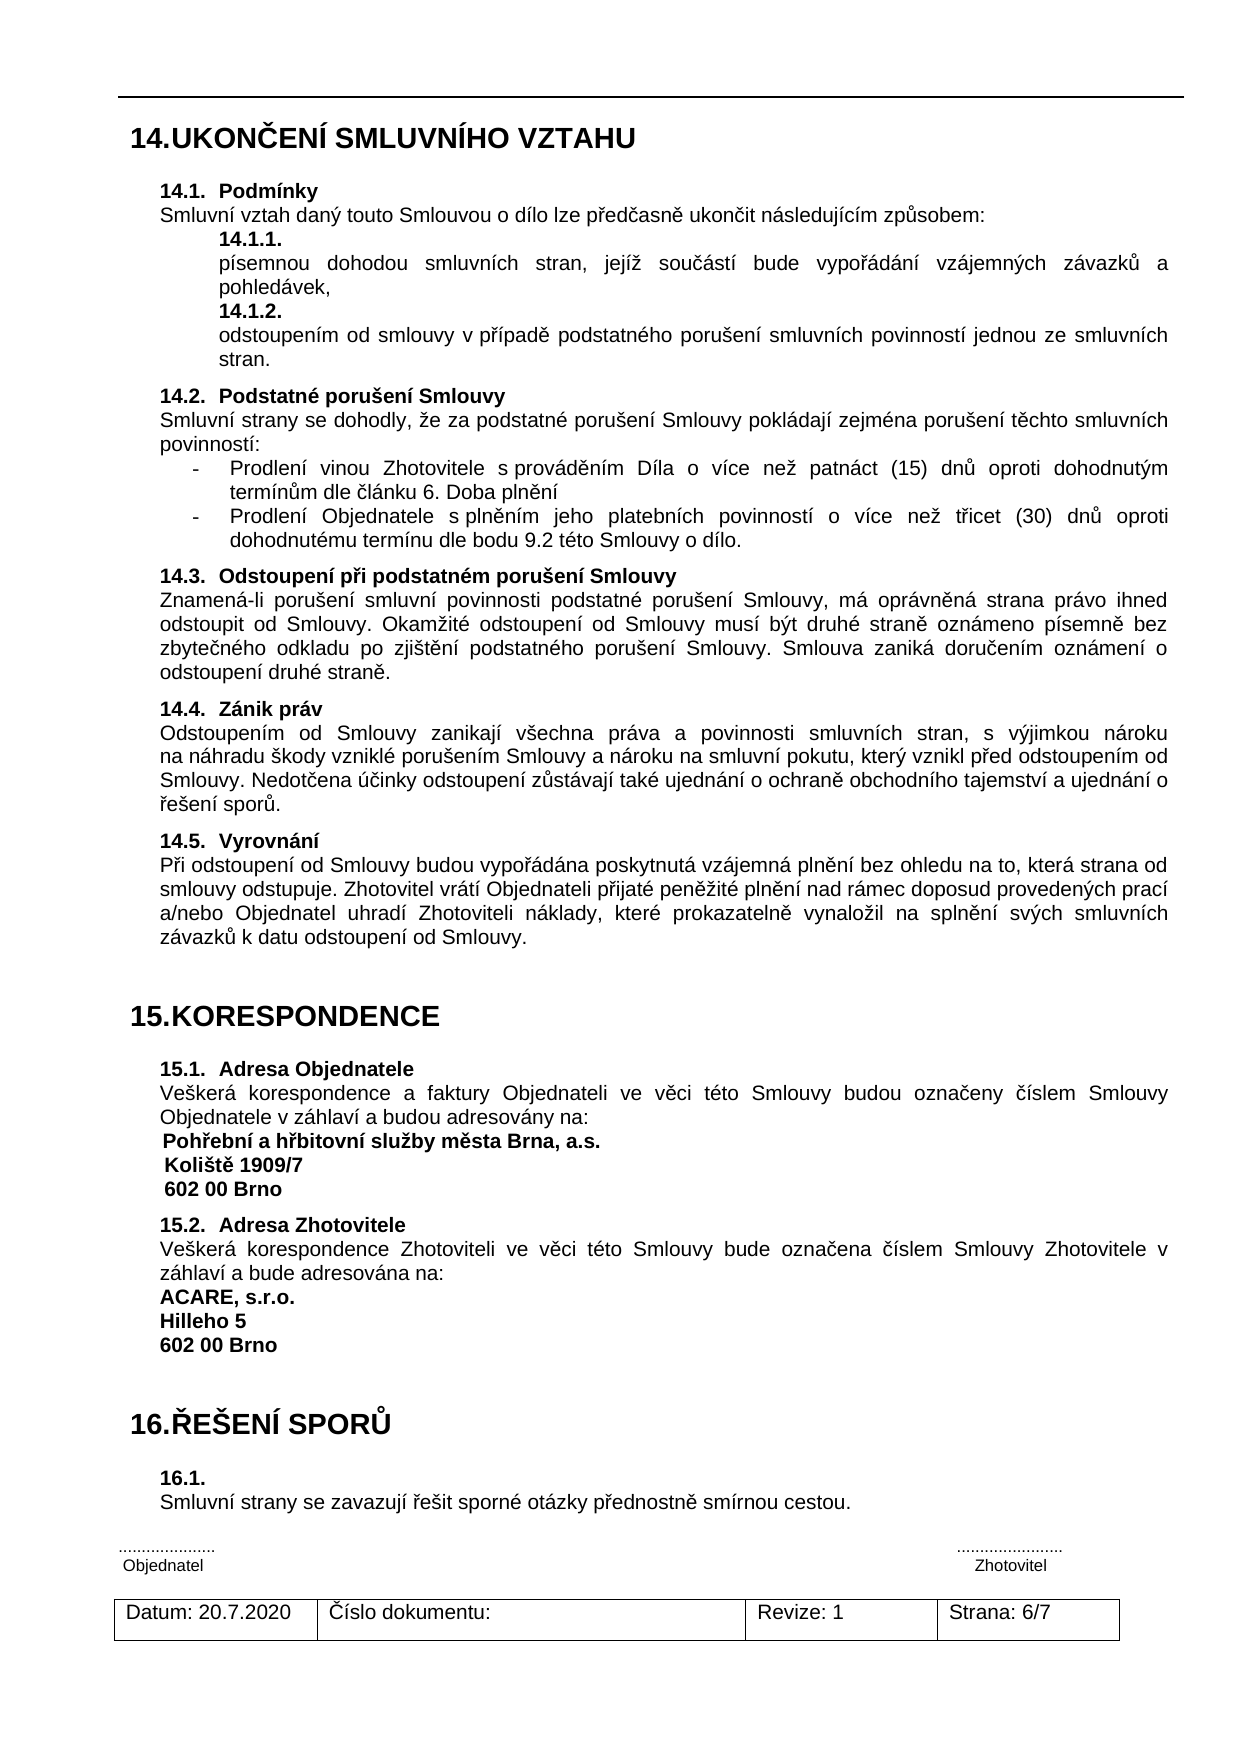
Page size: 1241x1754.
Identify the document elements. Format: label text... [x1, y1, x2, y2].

list Prodlení Objednatele s plněním jeho platebních povinností o více než třicet (30) dnů oproti dohodnutému termínu dle bodu 9.2 této Smlouvy o dílo. [192, 503, 1169, 552]
text písemnou dohodou smluvních stran, jejíž součástí bude vypořádání vzájemných závazků a pohledávek, [218, 251, 1169, 299]
text Odstoupením od Smlouvy zanikají všechna práva a povinnosti smluvních stran, s výjimkou nároku na náhradu škody vzniklé porušením Smlouvy a nároku na smluvní pokutu, který vznikl před odstoupením od Smlouvy. Nedotčena účinky odstoupení zůstávají také ujednání o ochraně obchodního tajemství a ujednání o řešení sporů. [159, 720, 1169, 816]
text odstoupením od smlouvy v případě podstatného porušení smluvních povinností jednou ze smluvních stran. [218, 323, 1169, 371]
subtitle Vyrovnání [159, 829, 1169, 853]
subtitle Odstoupení při podstatném porušení Smlouvy [159, 564, 1169, 588]
text Veškerá korespondence a faktury Objednateli ve věci této Smlouvy budou označeny číslem Smlouvy Objednatele v záhlaví a budou adresovány na: [159, 1081, 1169, 1129]
subtitle Zánik práv [159, 696, 1169, 720]
text Smluvní strany se dohodly, že za podstatné porušení Smlouvy pokládají zejména porušení těchto smluvních povinností: [159, 407, 1169, 455]
text Pohřební a hřbitovní služby města Brna, a.s. [118, 1129, 1169, 1153]
list Prodlení vinou Zhotovitele s prováděním Díla o více než patnáct (15) dnů oproti dohodnutým termínům dle článku 6. Doba plnění [192, 455, 1169, 503]
text 602 00 Brno [118, 1177, 1169, 1201]
text Znamená-li porušení smluvní povinnosti podstatné porušení Smlouvy, má oprávněná strana právo ihned odstoupit od Smlouvy. Okamžité odstoupení od Smlouvy musí být druhé straně oznámeno písemně bez zbytečného odkladu po zjištění podstatného porušení Smlouvy. Smlouva zaniká doručením oznámení o odstoupení druhé straně. [159, 588, 1169, 684]
subtitle ŘEŠENÍ SPORŮ [130, 1407, 1169, 1441]
text Smluvní strany se zavazují řešit sporné otázky přednostně smírnou cestou. [159, 1489, 1169, 1513]
subtitle Podmínky [159, 179, 1169, 203]
text Veškerá korespondence Zhotoviteli ve věci této Smlouvy bude označena číslem Smlouvy Zhotovitele v záhlaví a bude adresována na: [159, 1237, 1169, 1285]
subtitle Podstatné porušení Smlouvy [159, 383, 1169, 407]
text Při odstoupení od Smlouvy budou vypořádána poskytnutá vzájemná plnění bez ohledu na to, která strana od smlouvy odstupuje. Zhotovitel vrátí Objednateli přijaté peněžité plnění nad rámec doposud provedených prací a/nebo Objednatel uhradí Zhotoviteli náklady, které prokazatelně vynaložil na splnění svých smluvních závazků k datu odstoupení od Smlouvy. [159, 853, 1169, 948]
subtitle Adresa Zhotovitele [159, 1213, 1169, 1237]
subtitle KORESPONDENCE [130, 998, 1169, 1032]
text Smluvní vztah daný touto Smlouvou o dílo lze předčasně ukončit následujícím způsobem: [159, 203, 1169, 227]
text 602 00 Brno [159, 1333, 1169, 1357]
text Koliště 1909/7 [118, 1153, 1169, 1177]
text ACARE, s.r.o. [159, 1285, 1169, 1309]
subtitle Adresa Objednatele [159, 1057, 1169, 1081]
text Hilleho 5 [159, 1309, 1169, 1333]
subtitle UKONČENÍ SMLUVNÍHO VZTAHU [130, 121, 1169, 154]
